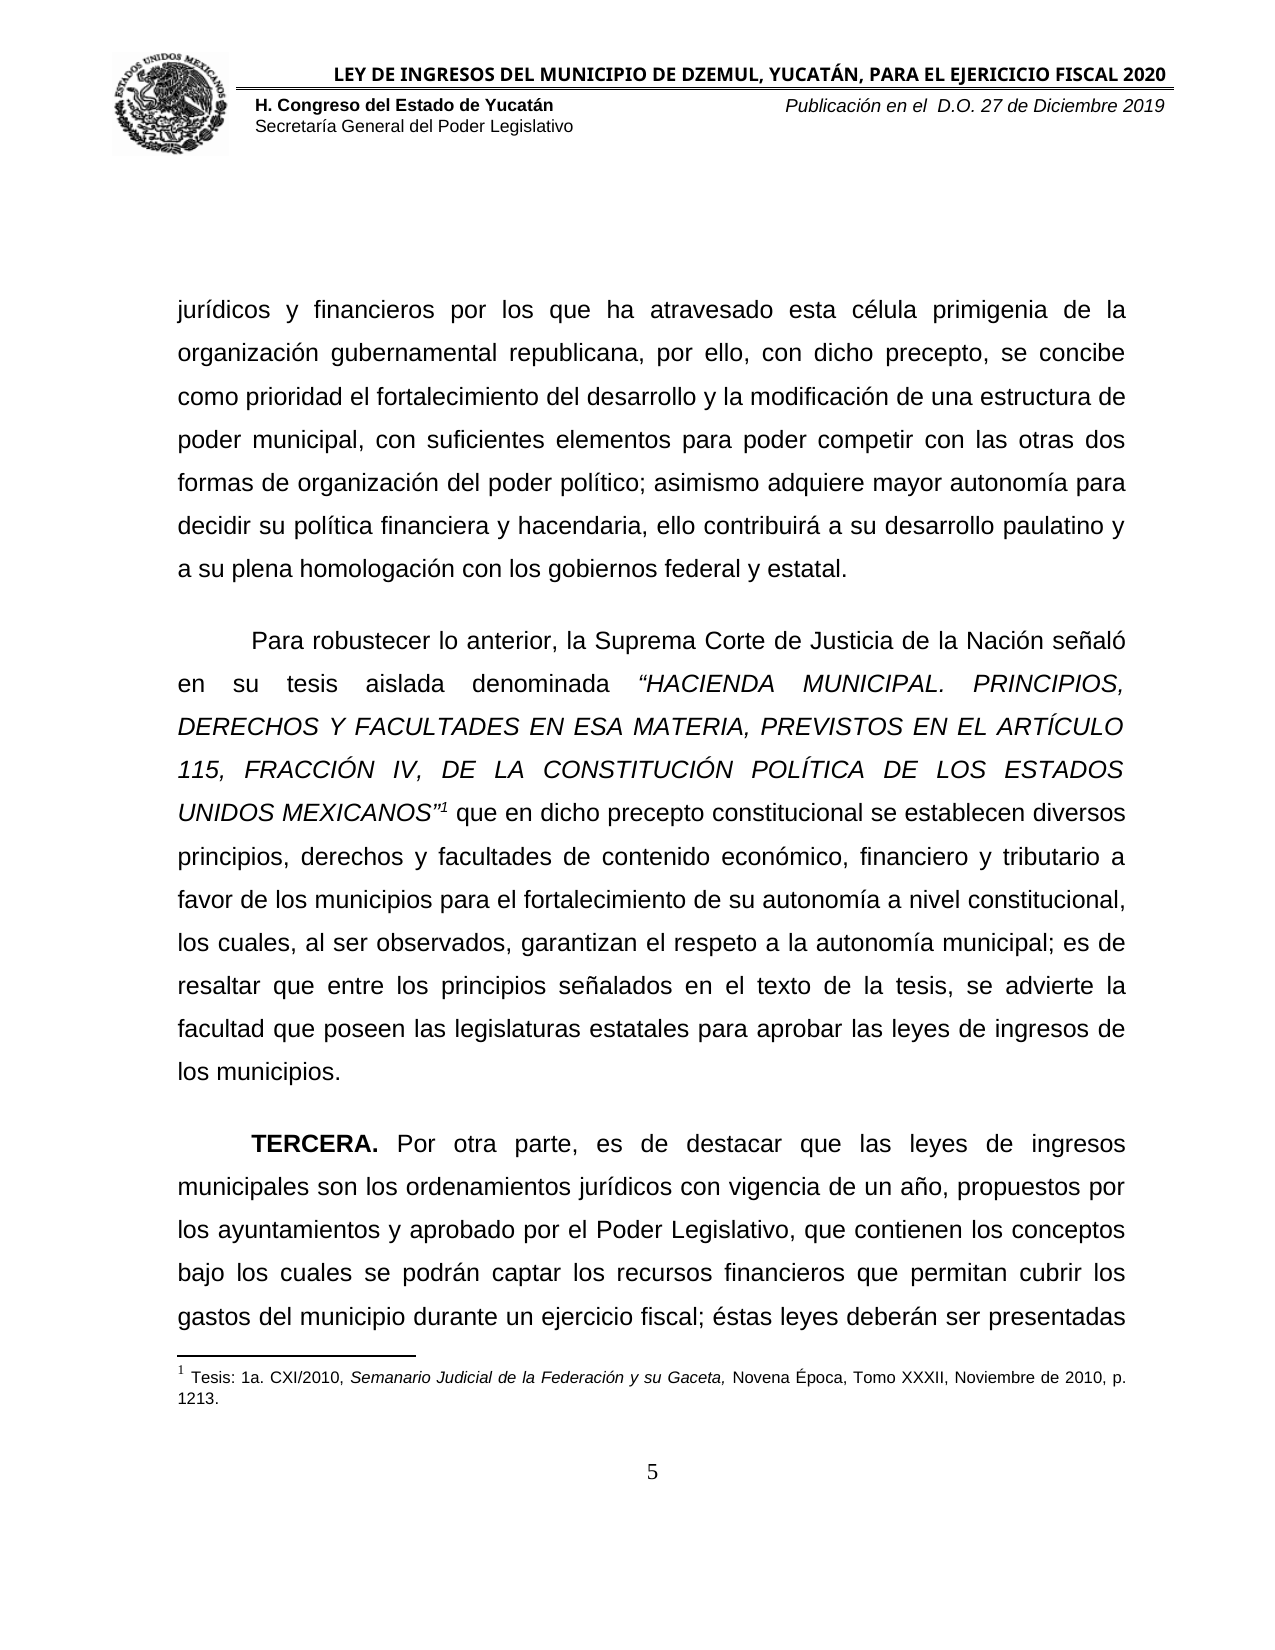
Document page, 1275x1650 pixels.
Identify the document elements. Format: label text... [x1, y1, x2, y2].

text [177, 1129, 1127, 1330]
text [177, 295, 1127, 583]
text Para robustecer lo anterior, la Suprema Corte de Justicia de la Nación señaló en su tesis aislada denominada “HACIENDA MUNICIPAL. PRINCIPIOS, DERECHOS Y FACULTADES EN ESA MATERIA, PREVISTOS EN EL ARTÍCULO 115, FRACCIÓN IV, DE LA CONSTITUCIÓN POLÍTICA DE LOS ESTADOS UNIDOS MEXICANOS” que en dicho precepto constitucional se establecen diversos principios, derechos y facultades de contenido económico, financiero y tributario a favor de los municipios para el fortalecimiento de su autonomía a nivel constitucional, los cuales, al ser observados, garantizan el respeto a la autonomía municipal; es de resaltar que entre los principios señalados en el texto de la tesis, se advierte la facultad que poseen las legislaturas estatales para aprobar las leyes de ingresos de los municipios. [177, 626, 1127, 1086]
